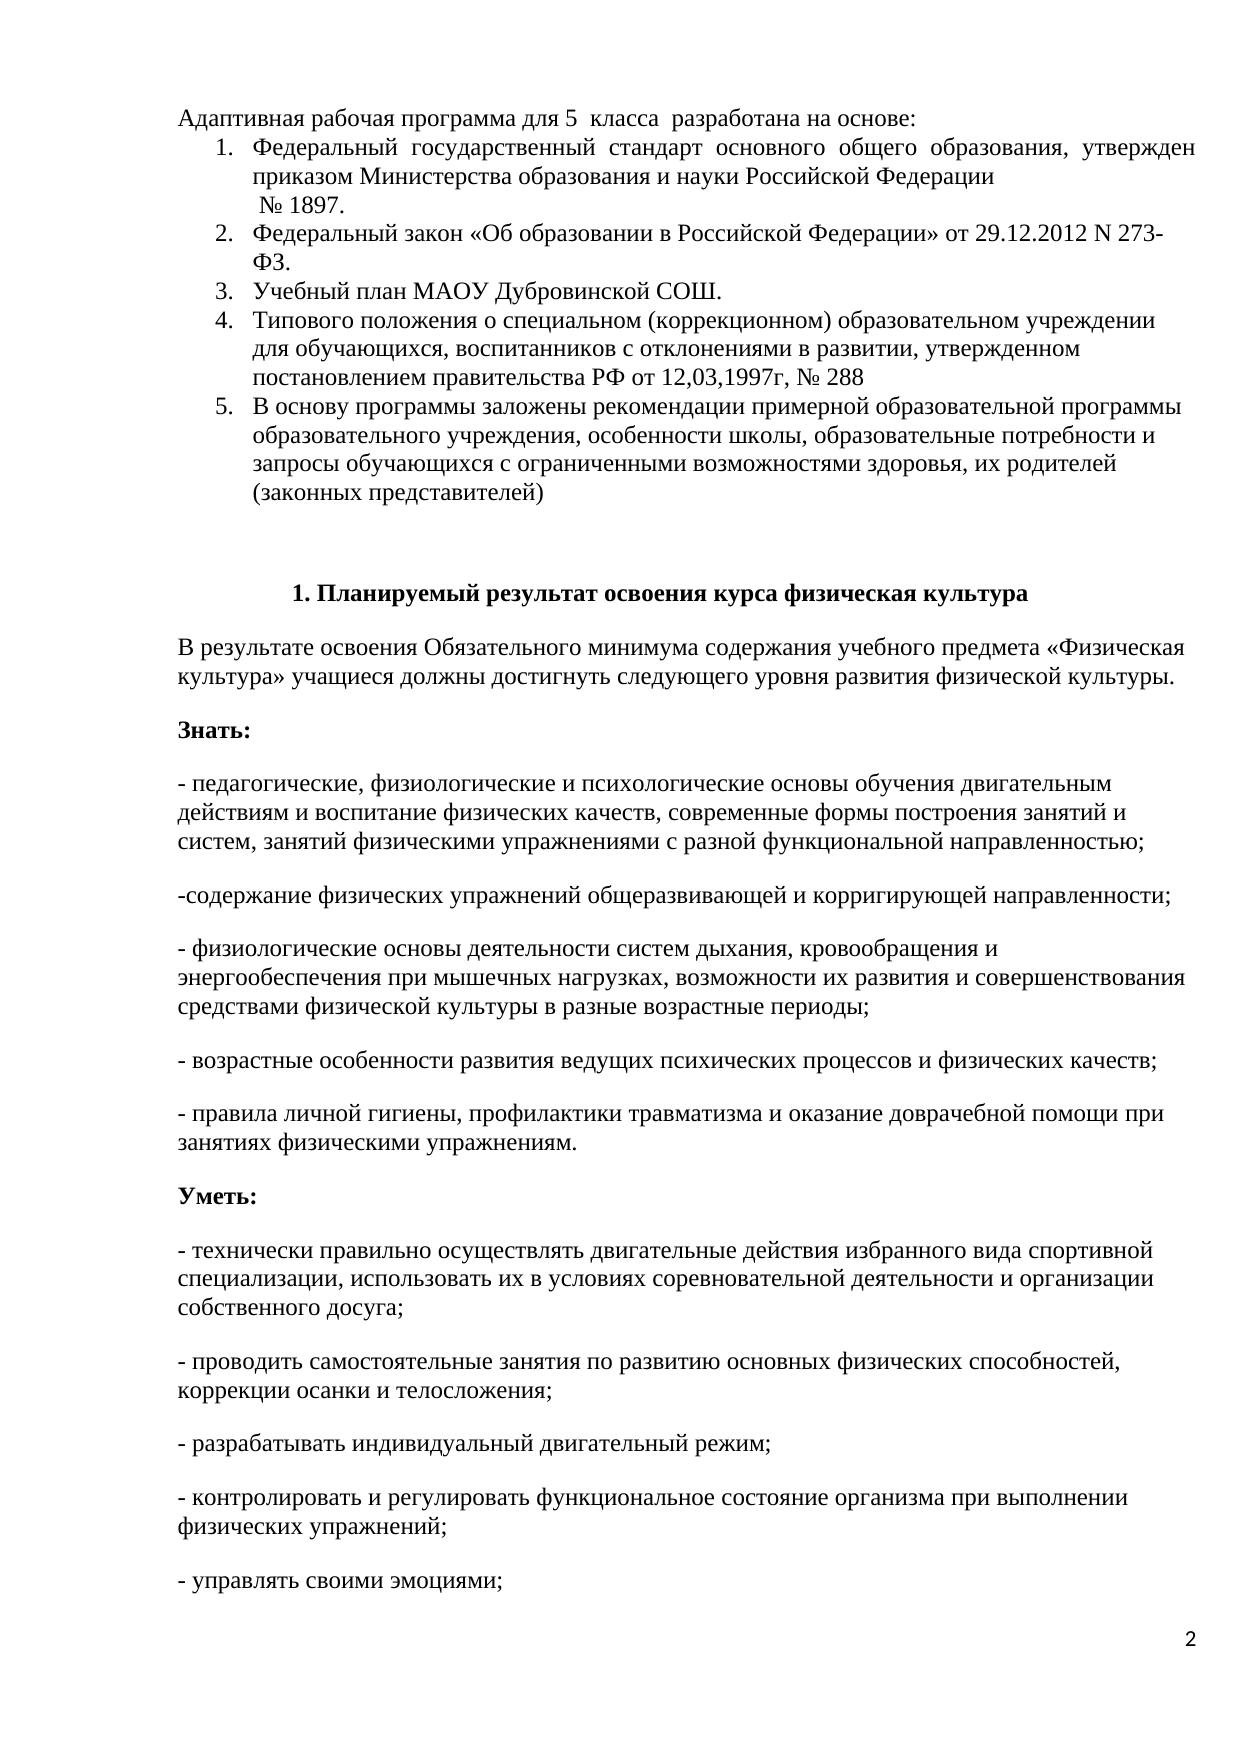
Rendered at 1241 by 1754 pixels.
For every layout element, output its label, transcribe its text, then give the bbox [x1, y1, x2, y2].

text - правила личной гигиены, профилактики травматизма и оказание доврачебной помощи при занятиях физическими упражнениям. [177, 1098, 1196, 1156]
list Учебный план МАОУ Дубровинской СОШ. [215, 276, 1196, 305]
text -содержание физических упражнений общеразвивающей и корригирующей направленности; [177, 880, 1196, 908]
text Уметь: [177, 1181, 1196, 1210]
list Типового положения о специальном (коррекционном) образовательном учреждении для обучающихся, воспитанников с отклонениями в развитии, утвержденном постановлением правительства РФ от 12,03,1997г, № 288 [215, 305, 1196, 391]
text - проводить самостоятельные занятия по развитию основных физических способностей, коррекции осанки и телосложения; [177, 1346, 1196, 1403]
text Знать: [177, 715, 1196, 743]
list Федеральный государственный стандарт основного общего образования, утвержден приказом Министерства образования и науки Российской Федерации [215, 132, 1196, 190]
text Адаптивная рабочая программа для 5 класса разработана на основе: [177, 103, 1196, 132]
text № 1897. [252, 190, 1196, 218]
text 1. Планируемый результат освоения курса физическая культура [124, 578, 1196, 607]
list В основу программы заложены рекомендации примерной образовательной программы образовательного учреждения, особенности школы, образовательные потребности и запросы обучающихся с ограниченными возможностями здоровья, их родителей (законных представителей) [215, 391, 1196, 506]
text - возрастные особенности развития ведущих психических процессов и физических качеств; [177, 1045, 1196, 1073]
text В результате освоения Обязательного минимума содержания учебного предмета «Физическая культура» учащиеся должны достигнуть следующего уровня развития физической культуры. [177, 632, 1196, 690]
text - технически правильно осуществлять двигательные действия избранного вида спортивной специализации, использовать их в условиях соревновательной деятельности и организации собственного досуга; [177, 1235, 1196, 1321]
list Федеральный закон «Об образовании в Российской Федерации» от 29.12.2012 N 273-ФЗ. [215, 218, 1196, 276]
text - разрабатывать индивидуальный двигательный режим; [177, 1428, 1196, 1457]
text - управлять своими эмоциями; [177, 1565, 1196, 1593]
text - контролировать и регулировать функциональное состояние организма при выполнении физических упражнений; [177, 1482, 1196, 1540]
text - педагогические, физиологические и психологические основы обучения двигательным действиям и воспитание физических качеств, современные формы построения занятий и систем, занятий физическими упражнениями с разной функциональной направленностью; [177, 768, 1196, 855]
text - физиологические основы деятельности систем дыхания, кровообращения и энергообеспечения при мышечных нагрузках, возможности их развития и совершенствования средствами физической культуры в разные возрастные периоды; [177, 933, 1196, 1020]
